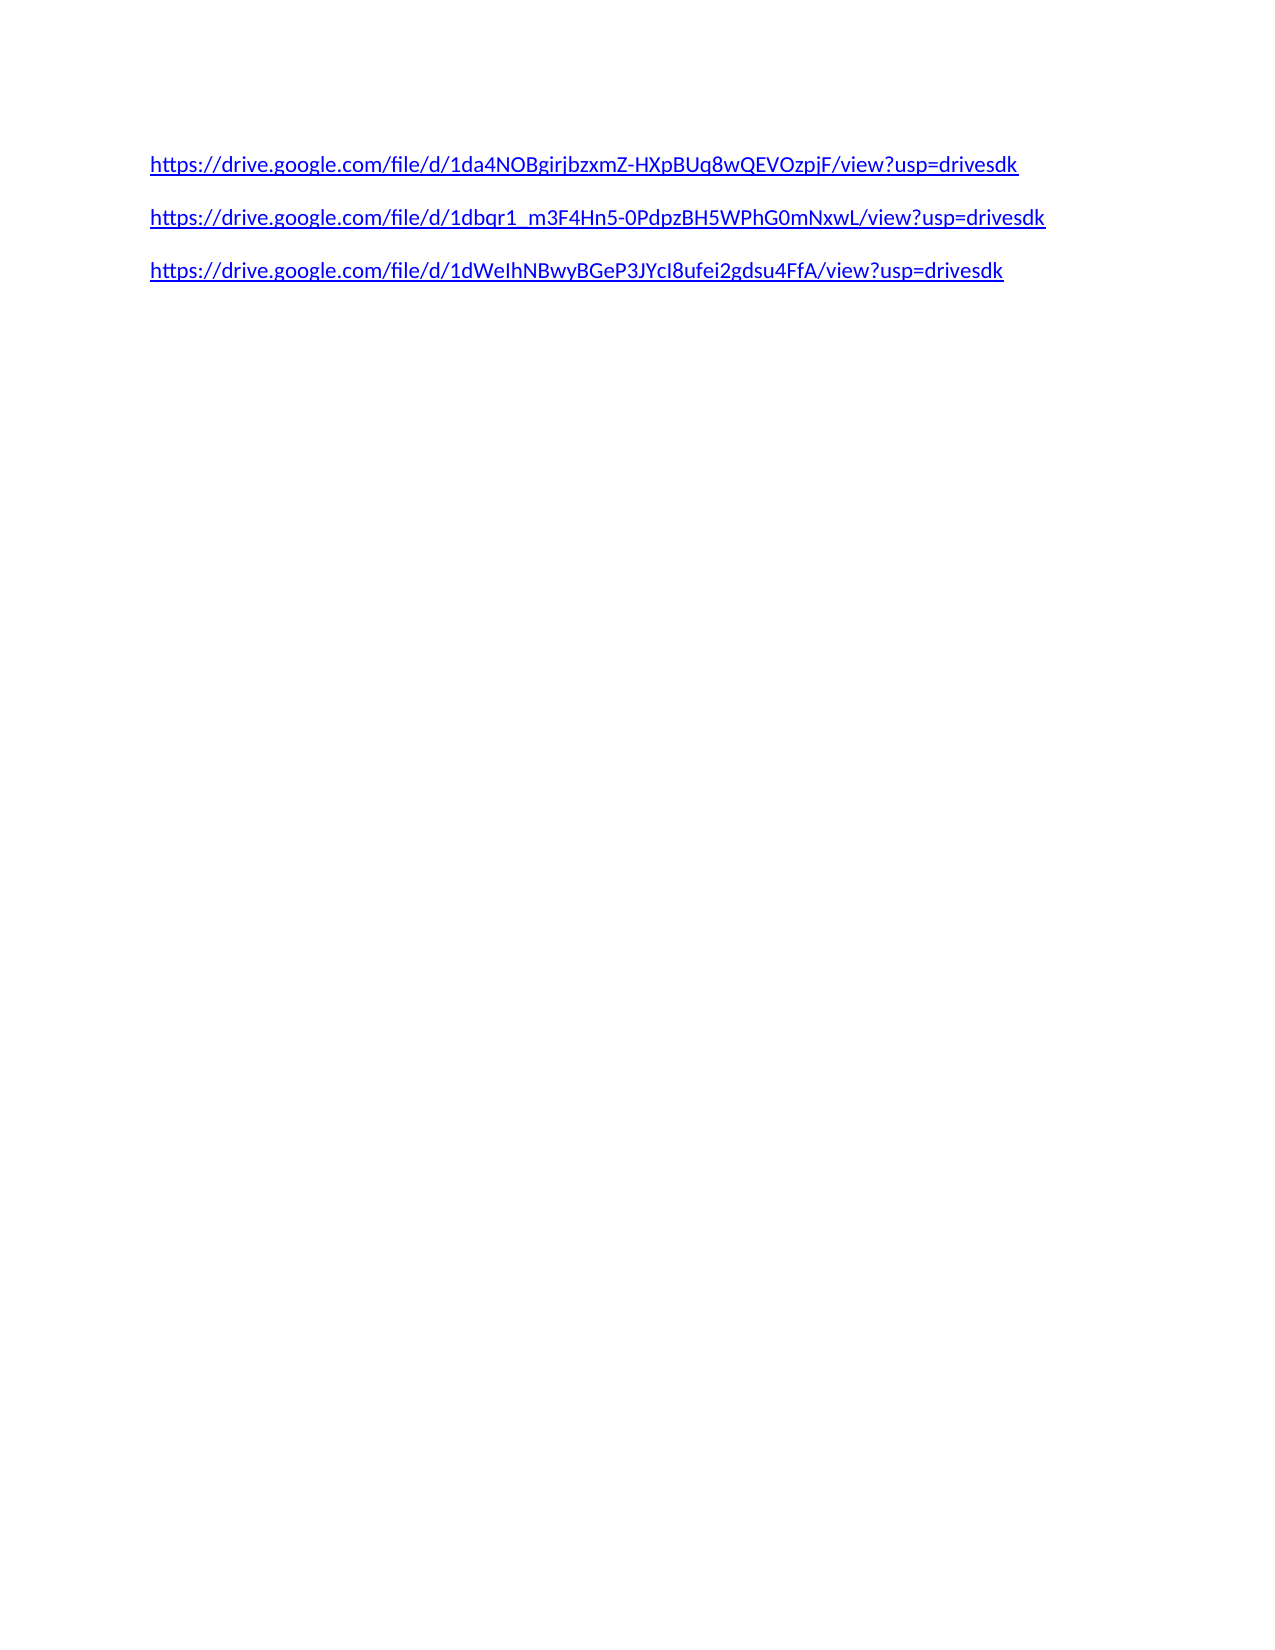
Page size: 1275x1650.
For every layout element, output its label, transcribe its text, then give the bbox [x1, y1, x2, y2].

text https://drive.google.com/file/d/1dWeIhNBwyBGeP3JYcI8ufei2gdsu4FfA/view?usp=drivesdk [150, 256, 1125, 284]
text https://drive.google.com/file/d/1da4NOBgirjbzxmZ-HXpBUq8wQEVOzpjF/view?usp=drivesdk [150, 150, 1125, 178]
text https://drive.google.com/file/d/1dbqr1_m3F4Hn5-0PdpzBH5WPhG0mNxwL/view?usp=drivesdk [150, 203, 1125, 231]
